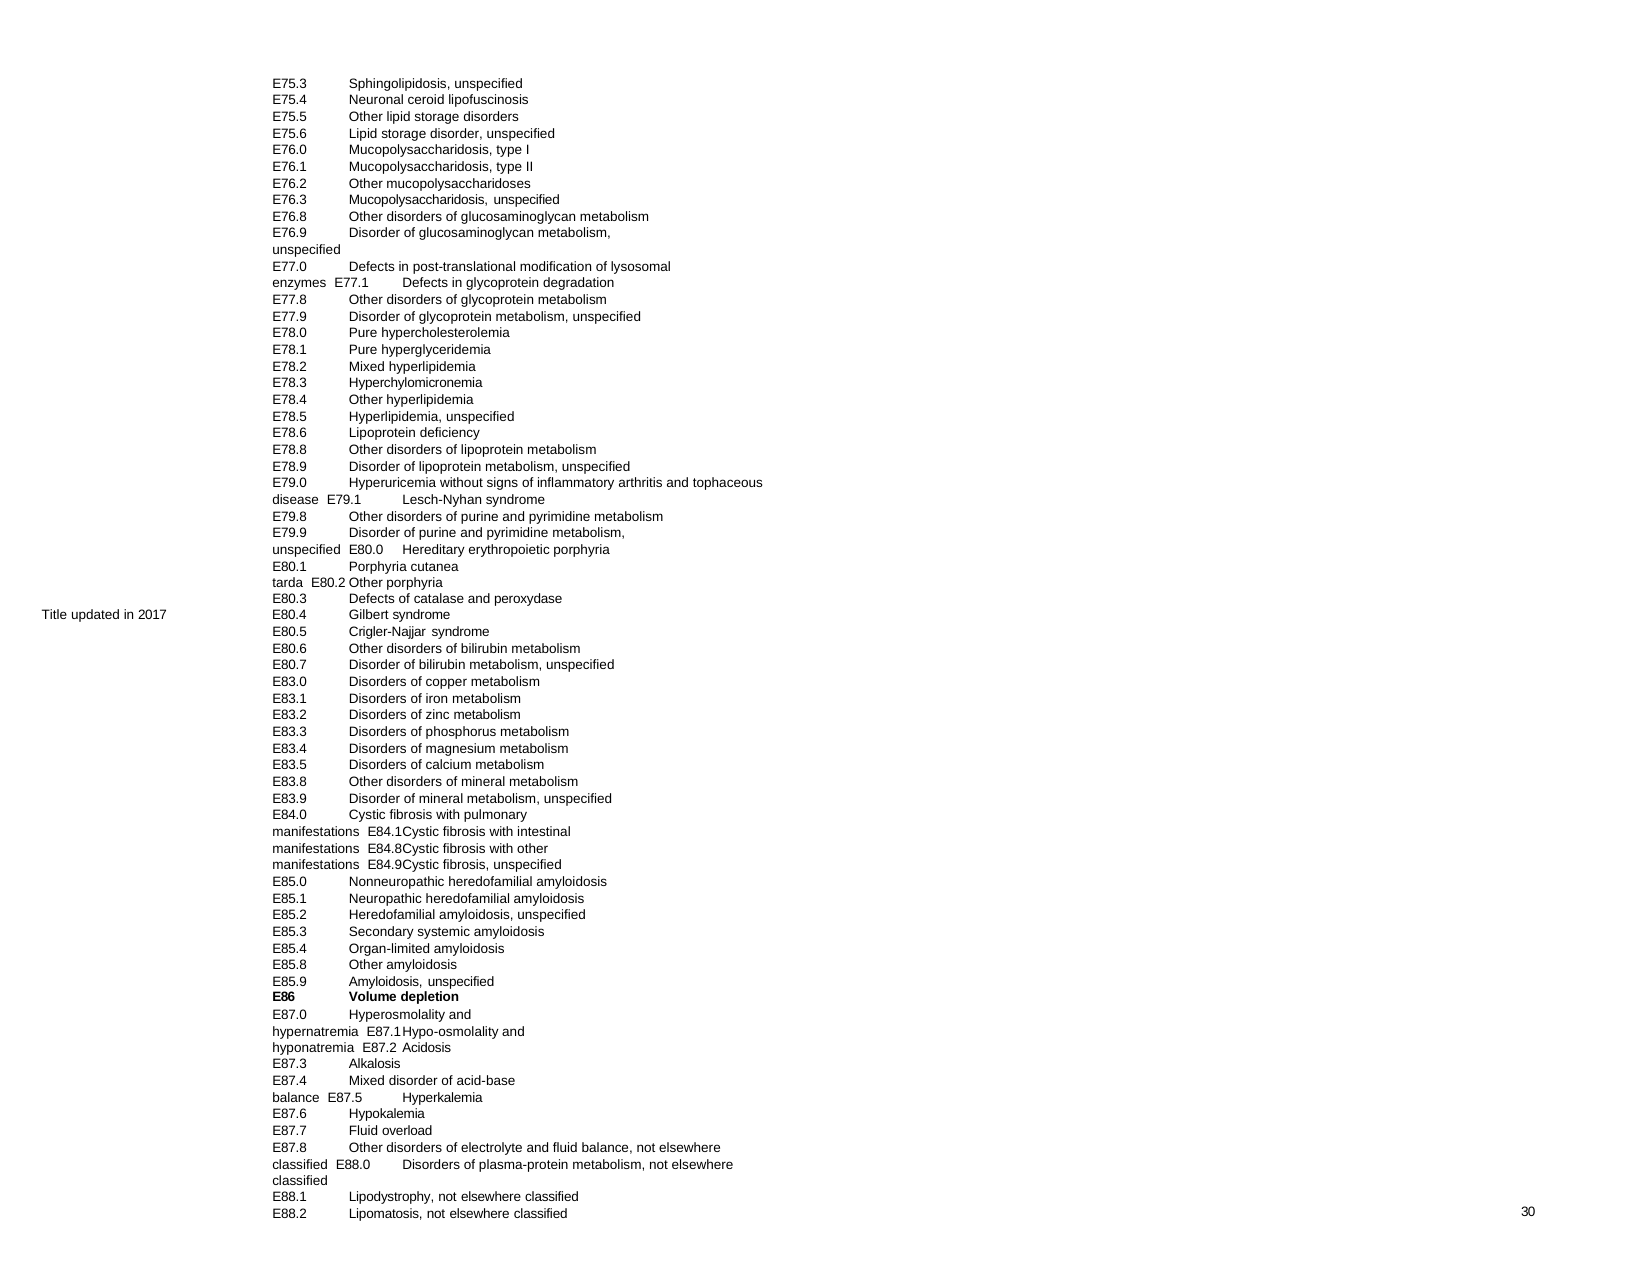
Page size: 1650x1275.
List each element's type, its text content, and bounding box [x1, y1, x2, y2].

text E80.1 Porphyria cutanea tarda E80.2 Other porphyria [272, 558, 492, 591]
text E77.0 Defects in post-translational modification of lysosomal enzymes E77.1 Defects in glycoprotein degradation [272, 258, 728, 291]
text E80.6 Other disorders of bilirubin metabolism E80.7 Disorder of bilirubin metabolism, unspecified E83.0 Disorders of copper metabolism [272, 640, 615, 689]
text E78.1 Pure hyperglyceridemia E78.2 Mixed hyperlipidemia E78.3 Hyperchylomicronemia E78.4 Other hyperlipidemia [272, 342, 491, 407]
text E78.8 Other disorders of lipoprotein metabolism E78.9 Disorder of lipoprotein metabolism, unspecified [272, 442, 631, 474]
text E87.4 Mixed disorder of acid-base balance E87.5 Hyperkalemia [272, 1073, 566, 1105]
text E83.1 Disorders of iron metabolism E83.2 Disorders of zinc metabolism [272, 690, 523, 722]
text E80.5 Crigler-Najjar syndrome [272, 624, 1550, 639]
text E75.3 Sphingolipidosis, unspecified E75.4 Neuronal ceroid lipofuscinosis E75.5 Other lipid storage disorders E75.6 Lipid storage disorder, unspecified E76.0 Mucopolysaccharidosis, type I E76.1 Mucopolysaccharidosis, type II E76.2 Other mucopolysaccharidoses [272, 75, 555, 191]
text E78.5 Hyperlipidemia, unspecified E78.6 Lipoprotein deficiency [272, 408, 515, 441]
text E85.9 Amyloidosis, unspecified [272, 974, 1550, 989]
text E88.2 Lipomatosis, not elsewhere classified 30 [272, 1205, 1550, 1222]
text E85.0 Nonneuropathic heredofamilial amyloidosis E85.1 Neuropathic heredofamilial amyloidosis E85.2 Heredofamilial amyloidosis, unspecified E85.3 Secondary systemic amyloidosis [272, 874, 607, 939]
text E77.8 Other disorders of glycoprotein metabolism E77.9 Disorder of glycoprotein metabolism, unspecified E78.0 Pure hypercholesterolemia [272, 292, 641, 341]
text E79.8 Other disorders of purine and pyrimidine metabolism E79.9 Disorder of purine and pyrimidine metabolism, unspecified E80.0 Hereditary erythropoietic porphyria [272, 508, 697, 557]
text E87.0 Hyperosmolality and hypernatremia E87.1 Hypo-osmolality and hyponatremia E87.2 Acidosis [272, 1007, 561, 1055]
text E83.9 Disorder of mineral metabolism, unspecified E84.0 Cystic fibrosis with pulmonary manifestations E84.1 Cystic fibrosis with intestinal manifestations E84.8 Cystic fibrosis with other manifestations E84.9 Cystic fibrosis, unspecified [272, 790, 618, 872]
text Title updated in 2017 E80.4 Gilbert syndrome [41, 607, 1550, 623]
text E85.4 Organ-limited amyloidosis E85.8 Other amyloidosis [272, 940, 506, 972]
text E86 Volume depletion [272, 989, 1550, 1004]
text E87.6 Hypokalemia [272, 1106, 1550, 1122]
text E76.3 Mucopolysaccharidosis, unspecified [272, 192, 1550, 207]
text E83.3 Disorders of phosphorus metabolism E83.4 Disorders of magnesium metabolism E83.5 Disorders of calcium metabolism E83.8 Other disorders of mineral metabolism [272, 724, 578, 789]
text E87.7 Fluid overload [272, 1123, 1550, 1138]
text E87.8 Other disorders of electrolyte and fluid balance, not elsewhere classified E88.0 Disorders of plasma-protein metabolism, not elsewhere classified [272, 1140, 779, 1189]
text E76.8 Other disorders of glucosaminoglycan metabolism E76.9 Disorder of glucosaminoglycan metabolism, unspecified [272, 208, 683, 257]
text E87.3 Alkalosis [272, 1057, 1550, 1072]
text E88.1 Lipodystrophy, not elsewhere classified [272, 1190, 1550, 1205]
text E80.3 Defects of catalase and peroxydase [272, 592, 1550, 607]
text E79.0 Hyperuricemia without signs of inflammatory arthritis and tophaceous disease E79.1 Lesch-Nyhan syndrome [272, 475, 812, 507]
